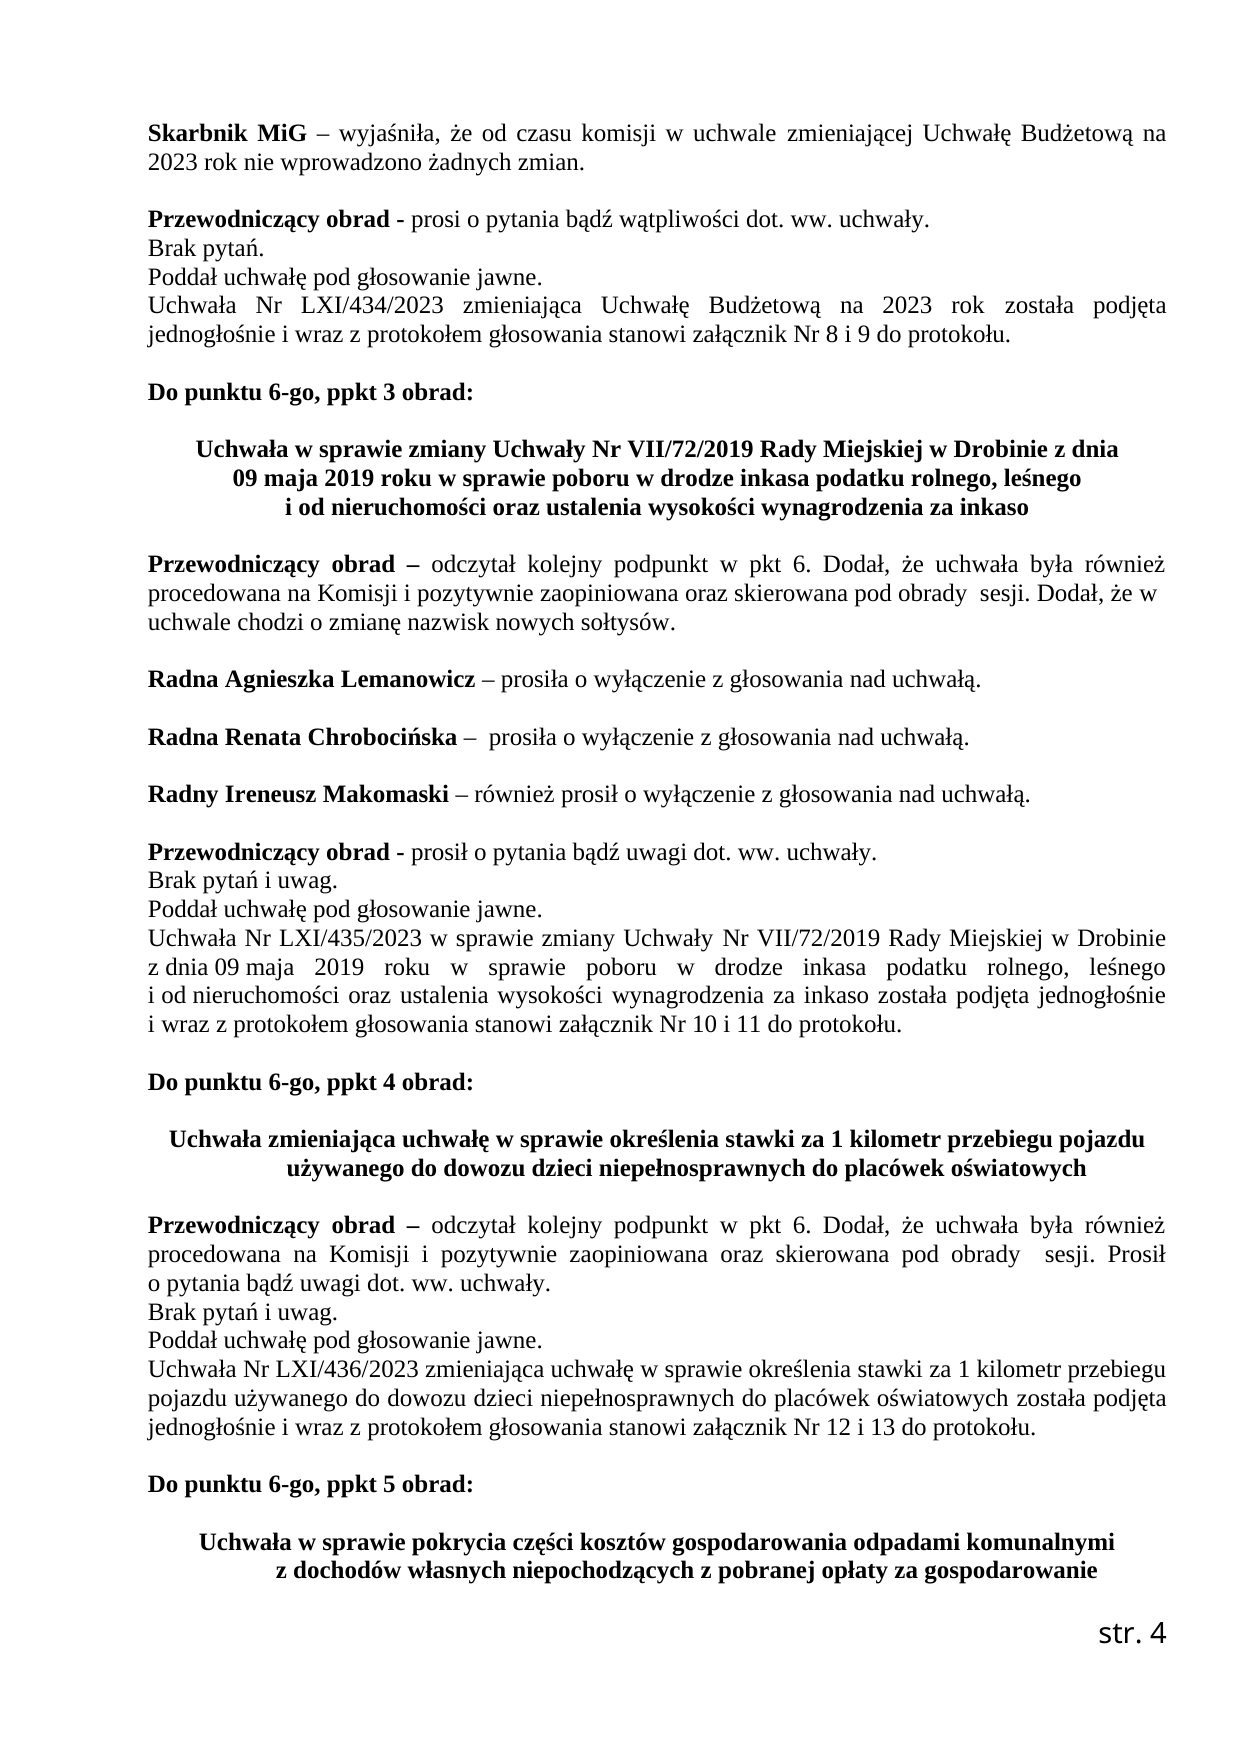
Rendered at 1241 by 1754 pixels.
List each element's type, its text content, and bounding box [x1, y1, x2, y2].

text 09 maja 2019 roku w sprawie poboru w drodze inkasa podatku rolnego, leśnego i od nieruchomości oraz ustalenia wysokości wynagrodzenia za inkaso [148, 463, 1167, 521]
text Brak pytań i uwag. [148, 866, 1167, 894]
text Radny Ireneusz Makomaski – również prosił o wyłączenie z głosowania nad uchwałą. [148, 779, 1167, 808]
text Do punktu 6-go, ppkt 4 obrad: [148, 1067, 1167, 1096]
text Poddał uchwałę pod głosowanie jawne. [148, 262, 1167, 291]
text Uchwała Nr LXI/435/2023 w sprawie zmiany Uchwały Nr VII/72/2019 Rady Miejskiej w Drobinie z dnia 09 maja 2019 roku w sprawie poboru w drodze inkasa podatku rolnego, leśnego i od nieruchomości oraz ustalenia wysokości wynagrodzenia za inkaso została podjęta jednogłośnie i wraz z protokołem głosowania stanowi załącznik Nr 10 i 11 do protokołu. [148, 923, 1167, 1038]
text Przewodniczący obrad – odczytał kolejny podpunkt w pkt 6. Dodał, że uchwała była również procedowana na Komisji i pozytywnie zaopiniowana oraz skierowana pod obrady sesji. Dodał, że w uchwale chodzi o zmianę nazwisk nowych sołtysów. [148, 549, 1167, 636]
text Uchwała w sprawie zmiany Uchwały Nr VII/72/2019 Rady Miejskiej w Drobinie z dnia [148, 434, 1167, 463]
text Radna Renata Chrobocińska – prosiła o wyłączenie z głosowania nad uchwałą. [148, 722, 1167, 751]
text Poddał uchwałę pod głosowanie jawne. [148, 894, 1167, 923]
text Uchwała zmieniająca uchwałę w sprawie określenia stawki za 1 kilometr przebiegu pojazdu używanego do dowozu dzieci niepełnosprawnych do placówek oświatowych [148, 1124, 1167, 1182]
text Do punktu 6-go, ppkt 3 obrad: [148, 377, 1167, 406]
text Do punktu 6-go, ppkt 5 obrad: [148, 1469, 1167, 1498]
text Brak pytań i uwag. [148, 1297, 1167, 1326]
text Uchwała Nr LXI/434/2023 zmieniająca Uchwałę Budżetową na 2023 rok została podjęta jednogłośnie i wraz z protokołem głosowania stanowi załącznik Nr 8 i 9 do protokołu. [148, 291, 1167, 348]
text Przewodniczący obrad - prosił o pytania bądź uwagi dot. ww. uchwały. [148, 837, 1167, 866]
text Radna Agnieszka Lemanowicz – prosiła o wyłączenie z głosowania nad uchwałą. [148, 664, 1167, 693]
text Przewodniczący obrad - prosi o pytania bądź wątpliwości dot. ww. uchwały. [148, 204, 1167, 233]
text Uchwała Nr LXI/436/2023 zmieniająca uchwałę w sprawie określenia stawki za 1 kilometr przebiegu pojazdu używanego do dowozu dzieci niepełnosprawnych do placówek oświatowych została podjęta jednogłośnie i wraz z protokołem głosowania stanowi załącznik Nr 12 i 13 do protokołu. [148, 1354, 1167, 1441]
text Brak pytań. [148, 233, 1167, 262]
text Skarbnik MiG – wyjaśniła, że od czasu komisji w uchwale zmieniającej Uchwałę Budżetową na 2023 rok nie wprowadzono żadnych zmian. [148, 118, 1167, 176]
text Poddał uchwałę pod głosowanie jawne. [148, 1326, 1167, 1354]
text Uchwała w sprawie pokrycia części kosztów gospodarowania odpadami komunalnymi z dochodów własnych niepochodzących z pobranej opłaty za gospodarowanie [148, 1527, 1167, 1584]
